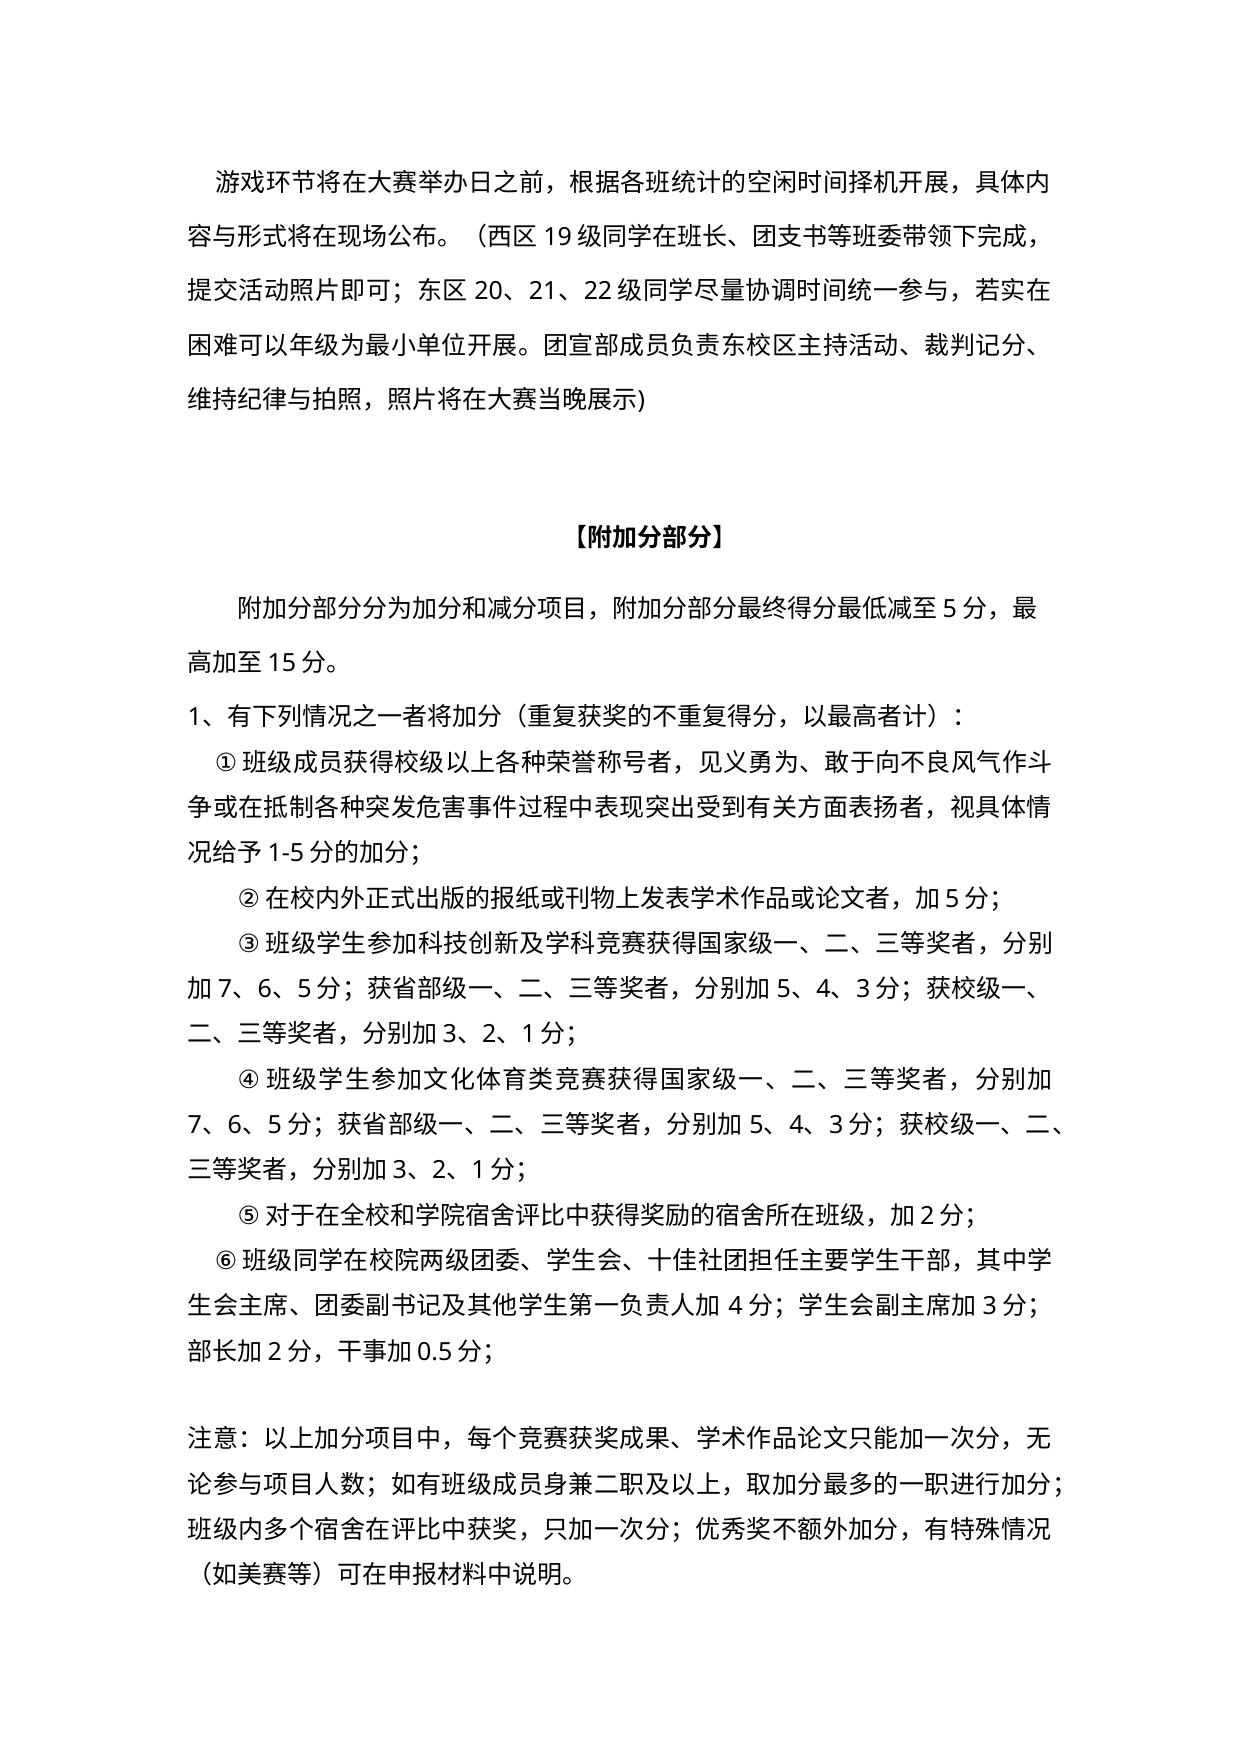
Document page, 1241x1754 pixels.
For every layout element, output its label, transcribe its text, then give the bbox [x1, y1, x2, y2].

text ①班级成员获得校级以上各种荣誉称号者，见义勇为、敢于向不良风气作斗争或在抵制各种突发危害事件过程中表现突出受到有关方面表扬者，视具体情况给予1-5分的加分； [187, 742, 1053, 869]
text 【附加分部分】 [187, 517, 1053, 554]
text 注意：以上加分项目中，每个竞赛获奖成果、学术作品论文只能加一次分，无论参与项目人数；如有班级成员身兼二职及以上，取加分最多的一职进行加分；班级内多个宿舍在评比中获奖，只加一次分；优秀奖不额外加分，有特殊情况（如美赛等）可在申报材料中说明。 [187, 1419, 1053, 1591]
text ⑤对于在全校和学院宿舍评比中获得奖励的宿舍所在班级，加2分； [187, 1195, 1053, 1231]
text 游戏环节将在大赛举办日之前，根据各班统计的空闲时间择机开展，具体内容与形式将在现场公布。（西区19级同学在班长、团支书等班委带领下完成，提交活动照片即可；东区20、21、22级同学尽量协调时间统一参与，若实在困难可以年级为最小单位开展。团宣部成员负责东校区主持活动、裁判记分、维持纪律与拍照，照片将在大赛当晚展示) [187, 162, 1053, 416]
text 1、有下列情况之一者将加分（重复获奖的不重复得分，以最高者计）： [187, 697, 1053, 733]
text ②在校内外正式出版的报纸或刊物上发表学术作品或论文者，加5分； [187, 878, 1053, 914]
text 附加分部分分为加分和减分项目，附加分部分最终得分最低减至5分，最高加至15分。 [187, 588, 1053, 679]
text ④班级学生参加文化体育类竞赛获得国家级一、二、三等奖者，分别加7、6、5分；获省部级一、二、三等奖者，分别加5、4、3分；获校级一、二、三等奖者，分别加3、2、1分； [187, 1059, 1053, 1186]
text ③班级学生参加科技创新及学科竞赛获得国家级一、二、三等奖者，分别加7、6、5分；获省部级一、二、三等奖者，分别加5、4、3分；获校级一、二、三等奖者，分别加3、2、1分； [187, 923, 1053, 1050]
text ⑥班级同学在校院两级团委、学生会、十佳社团担任主要学生干部，其中学生会主席、团委副书记及其他学生第一负责人加4分；学生会副主席加3分；部长加2分，干事加0.5分； [187, 1241, 1053, 1367]
